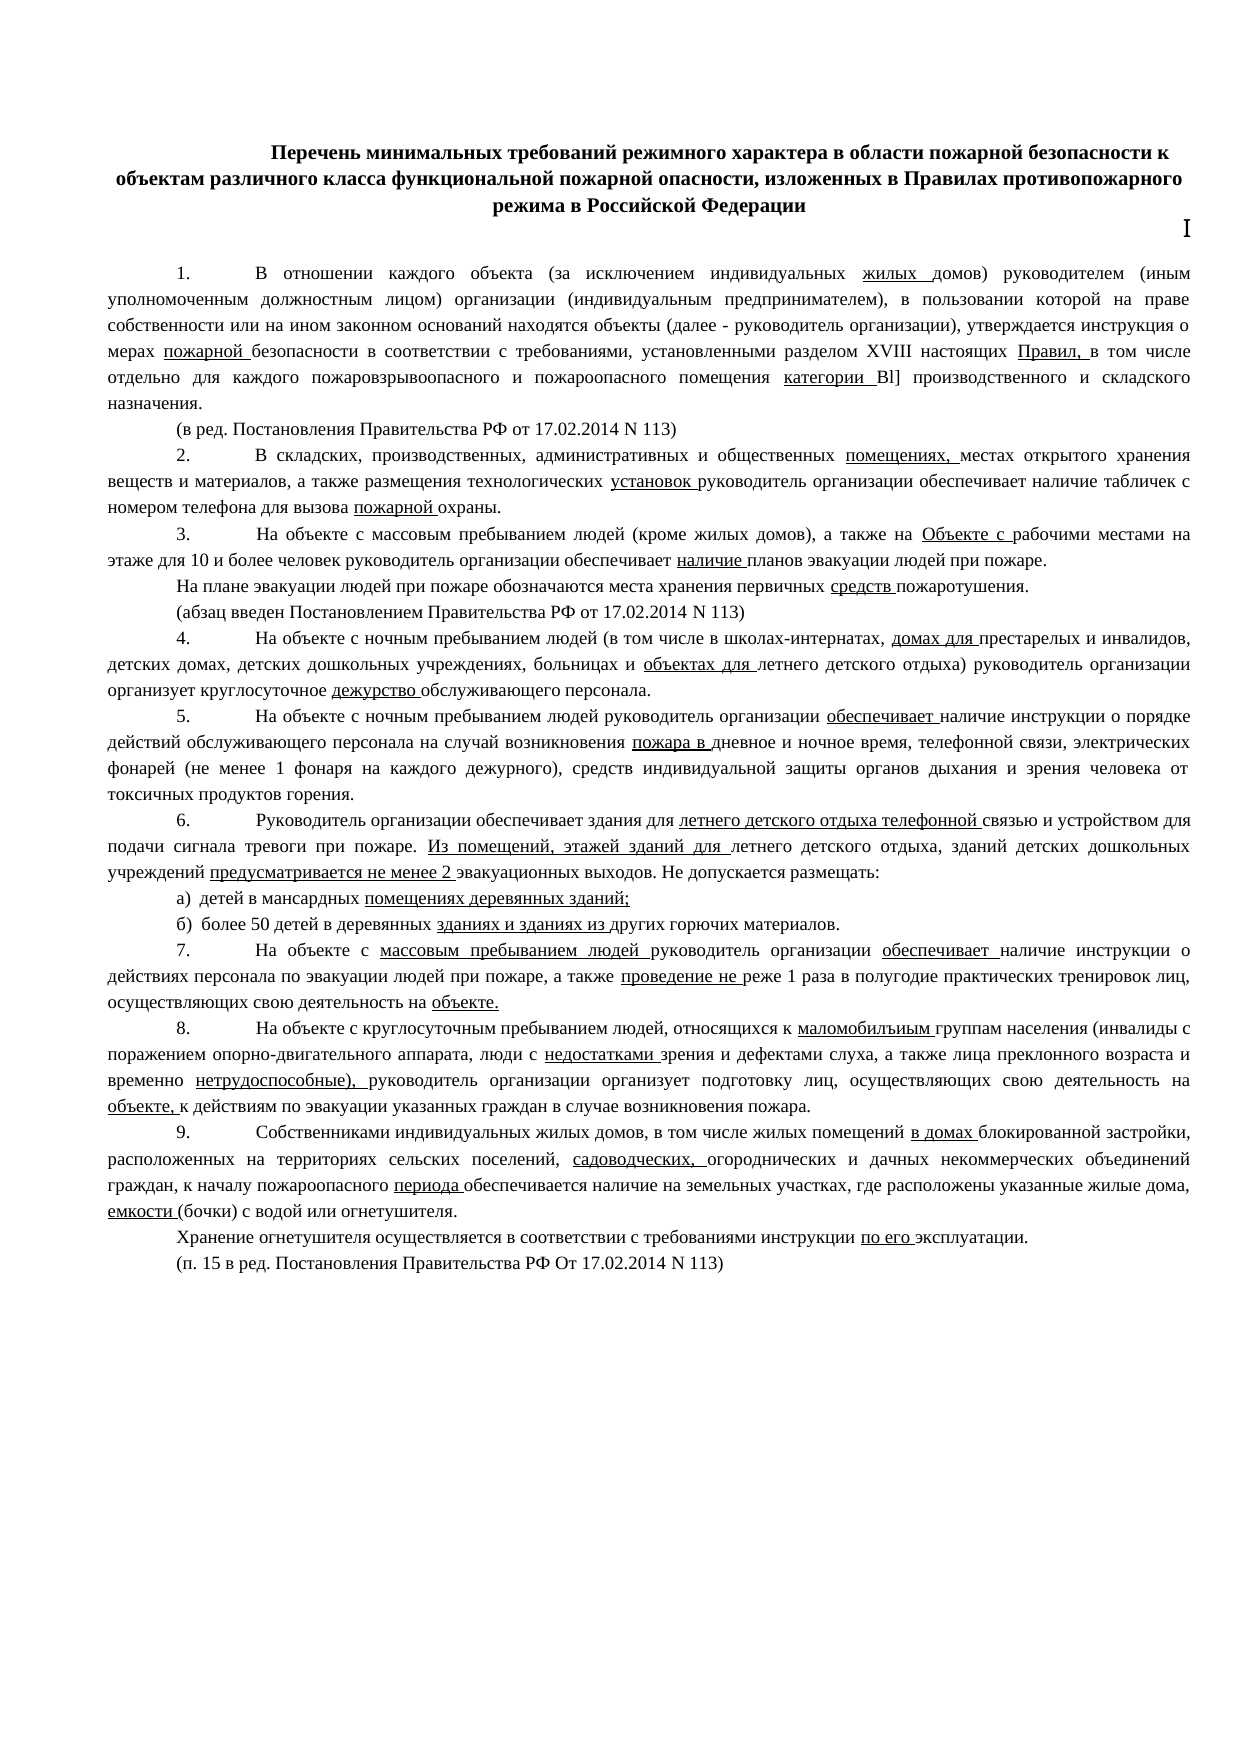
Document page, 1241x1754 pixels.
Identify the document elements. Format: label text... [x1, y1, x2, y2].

list На объекте с массовым пребыванием людей руководитель организации обеспечивает наличие инструкции о действиях персонала по эвакуации людей при пожаре, а также проведение не реже 1 раза в полугодие практических тренировок лиц, осуществляющих свою деятельность на объекте. [107, 936, 1191, 1014]
list Руководитель организации обеспечивает здания для летнего детского отдыха телефонной связью и устройством для подачи сигнала тревоги при пожаре. Из помещений, этажей зданий для летнего детского отдыха, зданий детских дошкольных учреждений предусматривается не менее 2 эвакуационных выходов. Не допускается размещать: [107, 806, 1191, 884]
list Собственниками индивидуальных жилых домов, в том числе жилых помещений в домах блокированной застройки, расположенных на территориях сельских поселений, садоводческих, огороднических и дачных некоммерческих объединений граждан, к началу пожароопасного периода обеспечивается наличие на земельных участках, где расположены указанные жилые дома, емкости (бочки) с водой или огнетушителя. [107, 1118, 1191, 1222]
list На объекте с ночным пребыванием людей руководитель организации обеспечивает наличие инструкции о порядке действий обслуживающего персонала на случай возникновения пожара в дневное и ночное время, телефонной связи, электрических фонарей (не менее 1 фонаря на каждого дежурного), средств индивидуальной защиты органов дыхания и зрения человека от токсичных продуктов горения. [107, 701, 1191, 806]
text На плане эвакуации людей при пожаре обозначаются места хранения первичных средств пожаротушения. [107, 571, 1191, 597]
list В складских, производственных, административных и общественных помещениях, местах открытого хранения веществ и материалов, а также размещения технологических установок руководитель организации обеспечивает наличие табличек с номером телефона для вызова пожарной охраны. [107, 441, 1191, 519]
text Хранение огнетушителя осуществляется в соответствии с требованиями инструкции по его эксплуатации. [107, 1222, 1191, 1248]
text (п. 15 в ред. Постановления Правительства РФ От 17.02.2014 N 113) [107, 1248, 1193, 1274]
list На объекте с массовым пребыванием людей (кроме жилых домов), а также на Объекте с рабочими местами на этаже для 10 и более человек руководитель организации обеспечивает наличие планов эвакуации людей при пожаре. [107, 519, 1191, 571]
text Перечень минимальных требований режимного характера в области пожарной безопасности к объектам различного класса функциональной пожарной опасности, изложенных в Правилах противопожарного режима в Российской Федерации [107, 138, 1191, 218]
list В отношении каждого объекта (за исключением индивидуальных жилых домов) руководителем (иным уполномоченным должностным лицом) организации (индивидуальным предпринимателем), в пользовании которой на праве собственности или на ином законном оснований находятся объекты (далее - руководитель организации), утверждается инструкция о мерах пожарной безопасности в соответствии с требованиями, установленными разделом XVIII настоящих Правил, в том числе отдельно для каждого пожаровзрывоопасного и пожароопасного помещения категории Bl] производственного и складского назначения. [107, 259, 1191, 415]
text I [105, 218, 1191, 243]
text (в ред. Постановления Правительства РФ от 17.02.2014 N 113) [107, 415, 1193, 441]
text б) более 50 детей в деревянных зданиях и зданиях из других горючих материалов. [107, 910, 1193, 936]
list На объекте с круглосуточным пребыванием людей, относящихся к маломобилъиым группам населения (инвалиды с поражением опорно-двигательного аппарата, люди с недостатками зрения и дефектами слуха, а также лица преклонного возраста и временно нетрудоспособные), руководитель организации организует подготовку лиц, осуществляющих свою деятельность на объекте, к действиям по эвакуации указанных граждан в случае возникновения пожара. [107, 1014, 1191, 1118]
text (абзац введен Постановлением Правительства РФ от 17.02.2014 N 113) [107, 597, 1193, 623]
text а) детей в мансардных помещениях деревянных зданий; [107, 884, 1193, 910]
list На объекте с ночным пребыванием людей (в том числе в школах-интернатах, домах для престарелых и инвалидов, детских домах, детских дошкольных учреждениях, больницах и объектах для летнего детского отдыха) руководитель организации организует круглосуточное дежурство обслуживающего персонала. [107, 623, 1191, 701]
